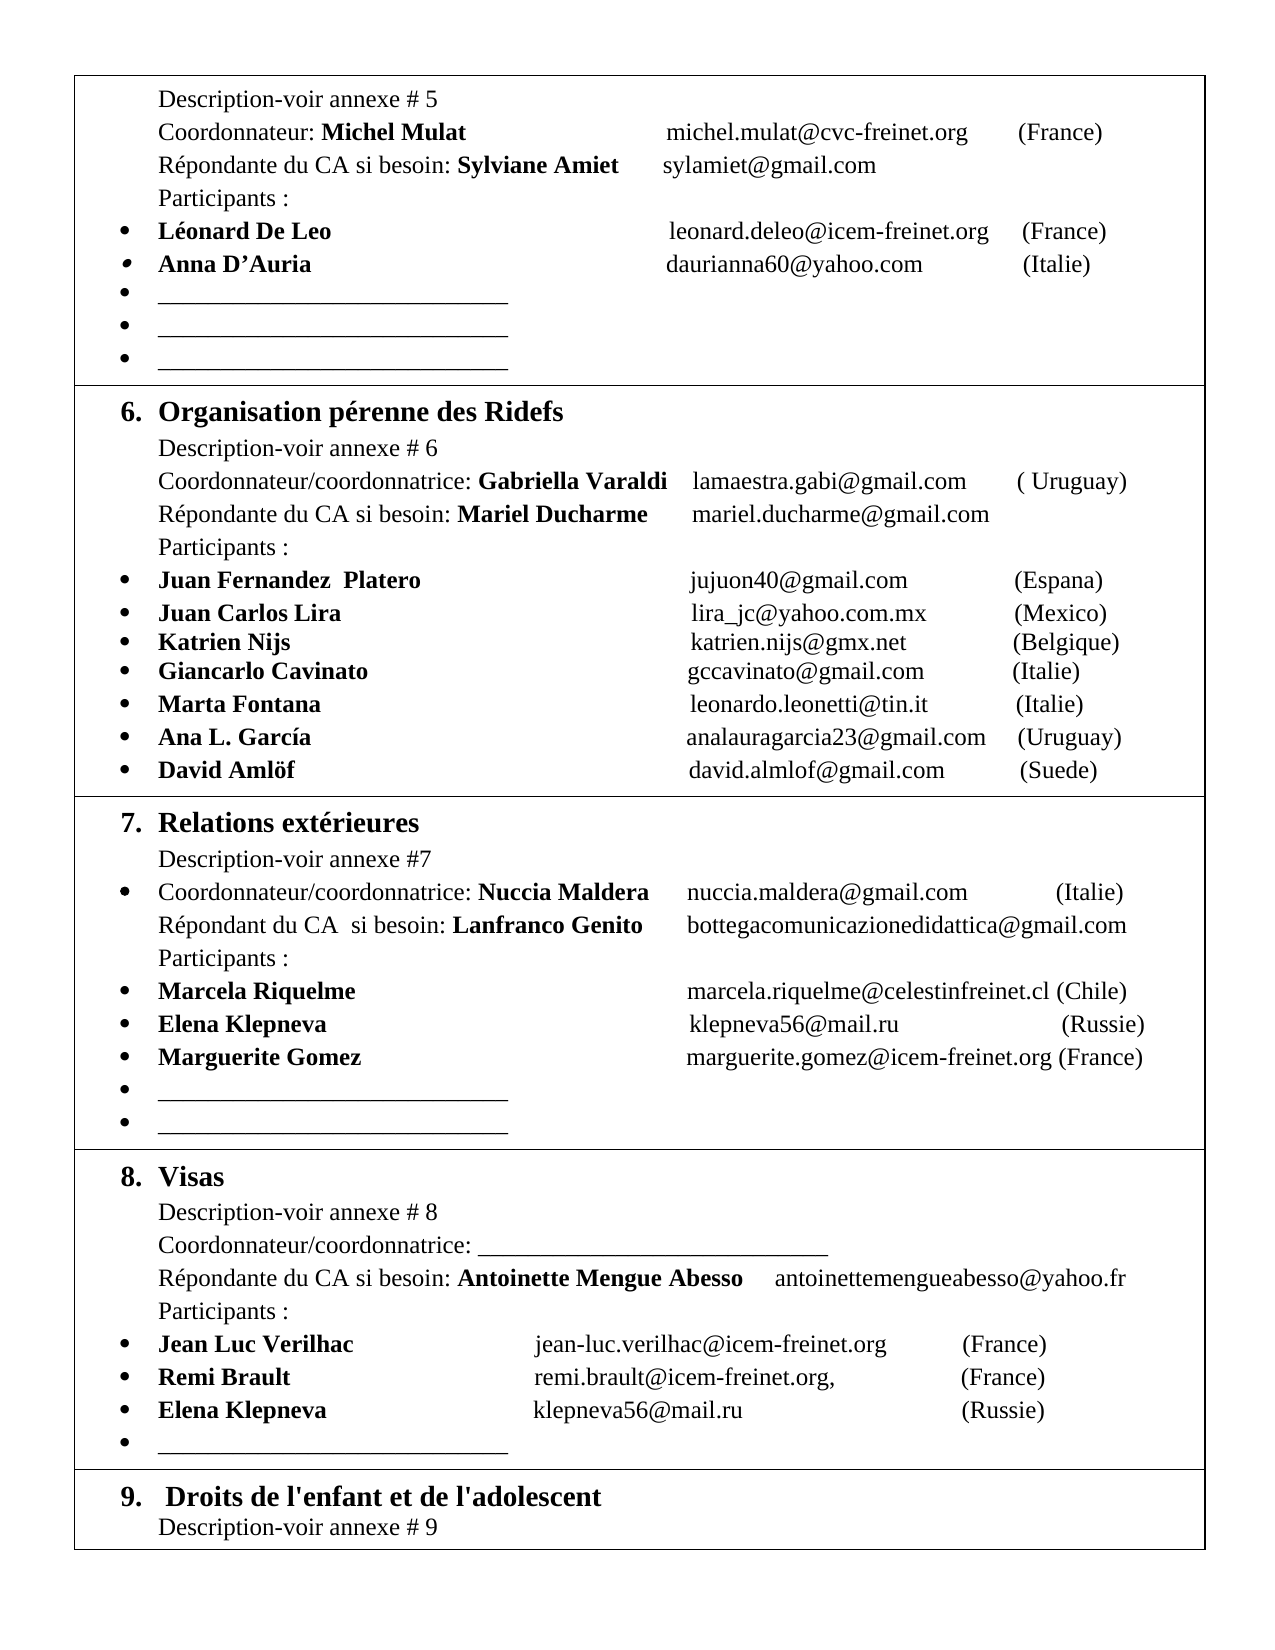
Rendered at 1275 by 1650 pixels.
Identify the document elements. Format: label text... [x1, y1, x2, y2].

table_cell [75, 76, 1204, 385]
table_cell Organisation pérenne des Ridefs Description-voir annexe # 6 Coordonnateur/coordonnatrice: Gabriella Varaldi lamaestra.gabi@gmail.com ( Uruguay) Répondante du CA si besoin: Mariel Ducharme mariel.ducharme@gmail.com Participants : Juan Fernandez Platero jujuon40@gmail.com (Espana) Juan Carlos Lira lira_jc@yahoo.com.mx (Mexico) Katrien Nijs katrien.nijs@gmx.net (Belgique) Giancarlo Cavinato gccavinato@gmail.com (Italie) Marta Fontana leonardo.leonetti@tin.it (Italie) Ana L. García analauragarcia23@gmail.com (Uruguay) David Amlöf david.almlof@gmail.com (Suede) [75, 386, 1204, 796]
table_cell Relations extérieures Description-voir annexe #7 Coordonnateur/coordonnatrice: Nuccia Maldera nuccia.maldera@gmail.com (Italie) Répondant du CA si besoin: Lanfranco Genito bottegacomunicazionedidattica@gmail.com Participants : Marcela Riquelme marcela.riquelme@celestinfreinet.cl (Chile) Elena Klepneva klepneva56@mail.ru (Russie) Marguerite Gomez marguerite.gomez@icem-freinet.org (France) ____________________________ ____________________________ [75, 797, 1204, 1149]
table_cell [75, 1470, 1204, 1549]
table_cell Visas Description-voir annexe # 8 Coordonnateur/coordonnatrice: ____________________________ Répondante du CA si besoin: Antoinette Mengue Abesso antoinettemengueabesso@yahoo.fr Participants : Jean Luc Verilhac jean-luc.verilhac@icem-freinet.org (France) Remi Brault remi.brault@icem-freinet.org, (France) Elena Klepneva klepneva56@mail.ru (Russie) ____________________________ [75, 1150, 1204, 1469]
